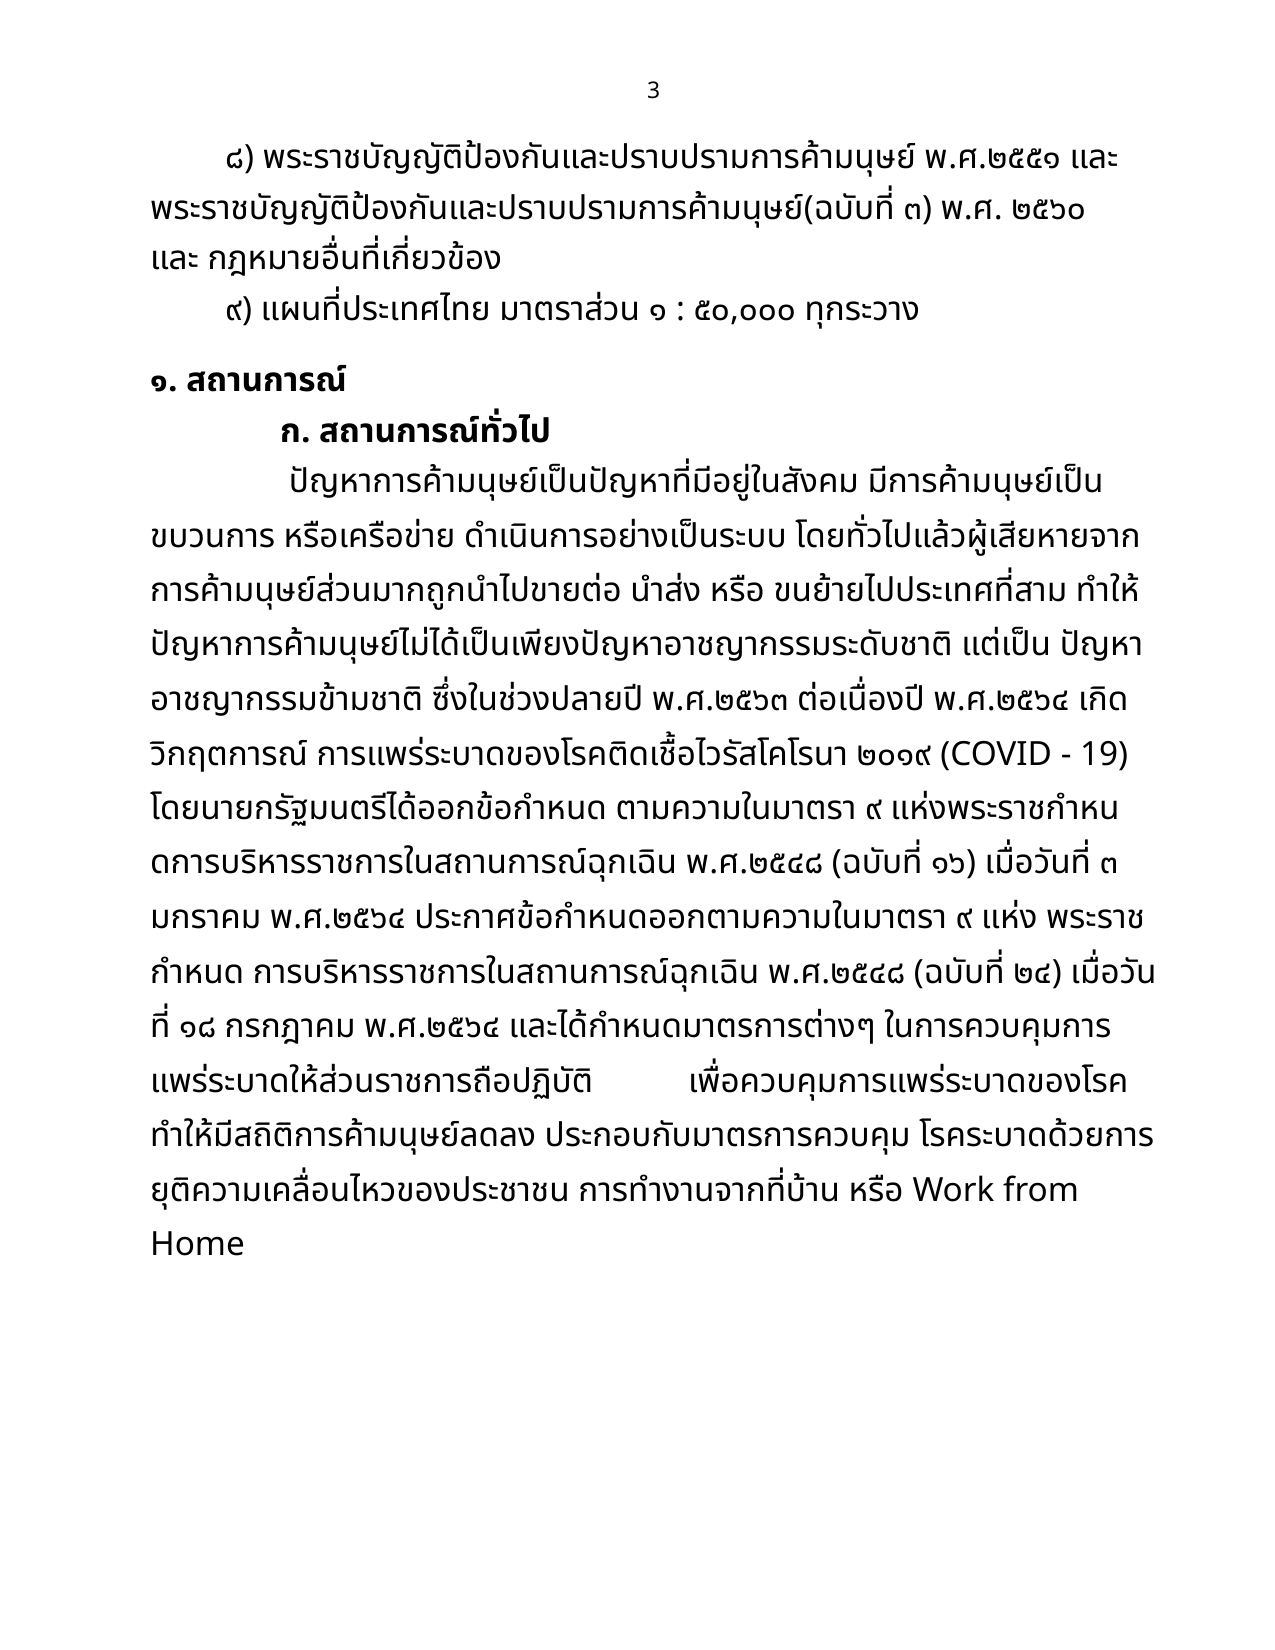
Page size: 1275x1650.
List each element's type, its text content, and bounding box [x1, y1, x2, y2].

text ปัญหาการค้ามนุษย์เป็นปัญหาที่มีอยู่ในสังคม มีการค้ามนุษย์เป็นขบวนการ หรือเครือข่าย ดำเนินการอย่างเป็นระบบ โดยทั่วไปแล้วผู้เสียหายจากการค้ามนุษย์ส่วนมากถูกนําไปขายต่อ นําส่ง หรือ ขนย้ายไปประเทศที่สาม ทำให้ปัญหาการค้ามนุษย์ไม่ได้เป็นเพียงปัญหาอาชญากรรมระดับชาติ แต่เป็น ปัญหาอาชญากรรมข้ามชาติ ซึ่งในช่วงปลายปี พ.ศ.๒๕๖๓ ต่อเนื่องปี พ.ศ.๒๕๖๔ เกิดวิกฤตการณ์ การแพร่ระบาดของโรคติดเชื้อไวรัสโคโรนา ๒๐๑๙ (COVID - 19) โดยนายกรัฐมนตรีได้ออกข้อกําหนด ตามความในมาตรา ๙ แห่งพระราชกําหนดการบริหารราชการในสถานการณ์ฉุกเฉิน พ.ศ.๒๕๔๘ (ฉบับที่ ๑๖) เมื่อวันที่ ๓ มกราคม พ.ศ.๒๕๖๔ ประกาศข้อกําหนดออกตามความในมาตรา ๙ แห่ง พระราชกำหนด การบริหารราชการในสถานการณ์ฉุกเฉิน พ.ศ.๒๕๔๘ (ฉบับที่ ๒๔) เมื่อวันที่ ๑๘ กรกฎาคม พ.ศ.๒๕๖๔ และได้กําหนดมาตรการต่างๆ ในการควบคุมการแพร่ระบาดให้ส่วนราชการถือปฏิบัติ เพื่อควบคุมการแพร่ระบาดของโรค ทําให้มีสถิติการค้ามนุษย์ลดลง ประกอบกับมาตรการควบคุม โรคระบาดด้วยการยุติความเคลื่อนไหวของประชาชน การทำงานจากที่บ้าน หรือ Work from Home [150, 457, 1157, 1265]
text ก. สถานการณ์ทั่วไป [150, 407, 1157, 457]
text ๑. สถานการณ์ [150, 356, 1157, 407]
text ๙) แผนที่ประเทศไทย มาตราส่วน ๑ : ๕๐,๐๐๐ ทุกระวาง [150, 285, 1157, 335]
text ๘) พระราชบัญญัติป้องกันและปราบปรามการค้ามนุษย์ พ.ศ.๒๕๕๑ และพระราชบัญญัติป้องกันและปราบปรามการค้ามนุษย์(ฉบับที่ ๓) พ.ศ. ๒๕๖๐ และ กฎหมายอื่นที่เกี่ยวข้อง [150, 133, 1157, 285]
